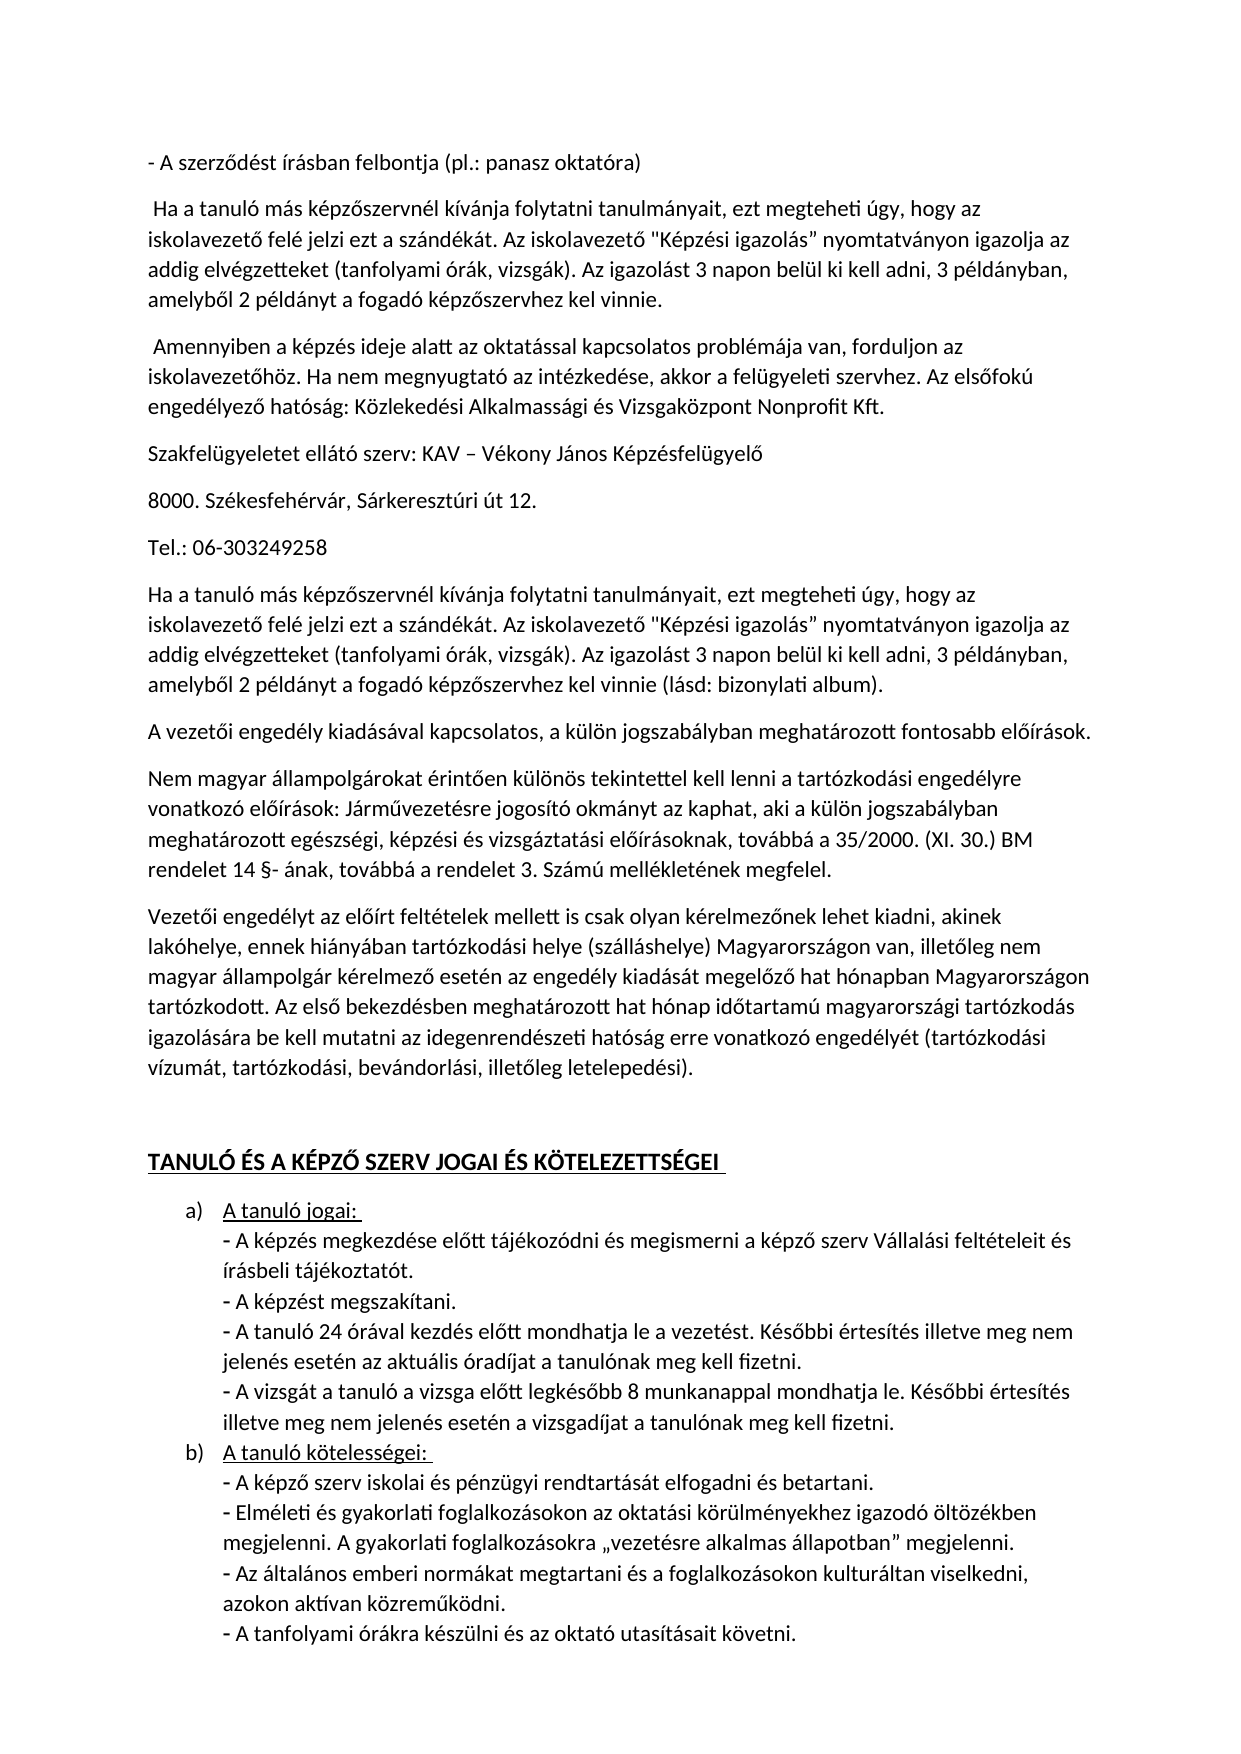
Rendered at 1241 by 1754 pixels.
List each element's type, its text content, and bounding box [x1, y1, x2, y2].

list A tanfolyami órákra készülni és az oktató utasításait követni. [223, 1619, 1093, 1647]
list A tanuló 24 órával kezdés előtt mondhatja le a vezetést. Későbbi értesítés illetve meg nem jelenés esetén az aktuális óradíjat a tanulónak meg kell fizetni. [223, 1317, 1093, 1375]
text Tel.: 06-303249258 [148, 533, 1093, 561]
list A tanuló kötelességei: [185, 1438, 1093, 1466]
text TANULÓ ÉS A KÉPZŐ SZERV JOGAI ÉS KÖTELEZETTSÉGEI [148, 1147, 1093, 1177]
list A képzést megszakítani. [223, 1287, 1093, 1315]
text Ha a tanuló más képzőszervnél kívánja folytatni tanulmányait, ezt megteheti úgy, hogy az iskolavezető felé jelzi ezt a szándékát. Az iskolavezető "Képzési igazolás” nyomtatványon igazolja az addig elvégzetteket (tanfolyami órák, vizsgák). Az igazolást 3 napon belül ki kell adni, 3 példányban, amelyből 2 példányt a fogadó képzőszervhez kel vinnie (lásd: bizonylati album). [148, 580, 1093, 698]
list A képző szerv iskolai és pénzügyi rendtartását elfogadni és betartani. [223, 1468, 1093, 1496]
list Az általános emberi normákat megtartani és a foglalkozásokon kulturáltan viselkedni, azokon aktívan közreműködni. [223, 1559, 1093, 1617]
text Nem magyar állampolgárokat érintően különös tekintettel kell lenni a tartózkodási engedélyre vonatkozó előírások: Járművezetésre jogosító okmányt az kaphat, aki a külön jogszabályban meghatározott egészségi, képzési és vizsgáztatási előírásoknak, továbbá a 35/2000. (XI. 30.) BM rendelet 14 §- ának, továbbá a rendelet 3. Számú mellékletének megfelel. [148, 764, 1093, 883]
text A vezetői engedély kiadásával kapcsolatos, a külön jogszabályban meghatározott fontosabb előírások. [148, 717, 1093, 745]
list Elméleti és gyakorlati foglalkozásokon az oktatási körülményekhez igazodó öltözékben megjelenni. A gyakorlati foglalkozásokra „vezetésre alkalmas állapotban” megjelenni. [223, 1498, 1093, 1556]
text Vezetői engedélyt az előírt feltételek mellett is csak olyan kérelmezőnek lehet kiadni, akinek lakóhelye, ennek hiányában tartózkodási helye (szálláshelye) Magyarországon van, illetőleg nem magyar állampolgár kérelmező esetén az engedély kiadását megelőző hat hónapban Magyarországon tartózkodott. Az első bekezdésben meghatározott hat hónap időtartamú magyarországi tartózkodás igazolására be kell mutatni az idegenrendészeti hatóság erre vonatkozó engedélyét (tartózkodási vízumát, tartózkodási, bevándorlási, illetőleg letelepedési). [148, 902, 1093, 1081]
list A vizsgát a tanuló a vizsga előtt legkésőbb 8 munkanappal mondhatja le. Későbbi értesítés illetve meg nem jelenés esetén a vizsgadíjat a tanulónak meg kell fizetni. [223, 1377, 1093, 1436]
text Szakfelügyeletet ellátó szerv: KAV – Vékony János Képzésfelügyelő [148, 439, 1093, 467]
list A képzés megkezdése előtt tájékozódni és megismerni a képző szerv Vállalási feltételeit és írásbeli tájékoztatót. [223, 1226, 1093, 1284]
text - A szerződést írásban felbontja (pl.: panasz oktatóra) [148, 148, 1093, 176]
text 8000. Székesfehérvár, Sárkeresztúri út 12. [148, 486, 1093, 514]
text Ha a tanuló más képzőszervnél kívánja folytatni tanulmányait, ezt megteheti úgy, hogy az iskolavezető felé jelzi ezt a szándékát. Az iskolavezető "Képzési igazolás” nyomtatványon igazolja az addig elvégzetteket (tanfolyami órák, vizsgák). Az igazolást 3 napon belül ki kell adni, 3 példányban, amelyből 2 példányt a fogadó képzőszervhez kel vinnie. [148, 194, 1093, 313]
text Amennyiben a képzés ideje alatt az oktatással kapcsolatos problémája van, forduljon az iskolavezetőhöz. Ha nem megnyugtató az intézkedése, akkor a felügyeleti szervhez. Az elsőfokú engedélyező hatóság: Közlekedési Alkalmassági és Vizsgaközpont Nonprofit Kft. [148, 332, 1093, 420]
list A tanuló jogai: [185, 1196, 1093, 1224]
